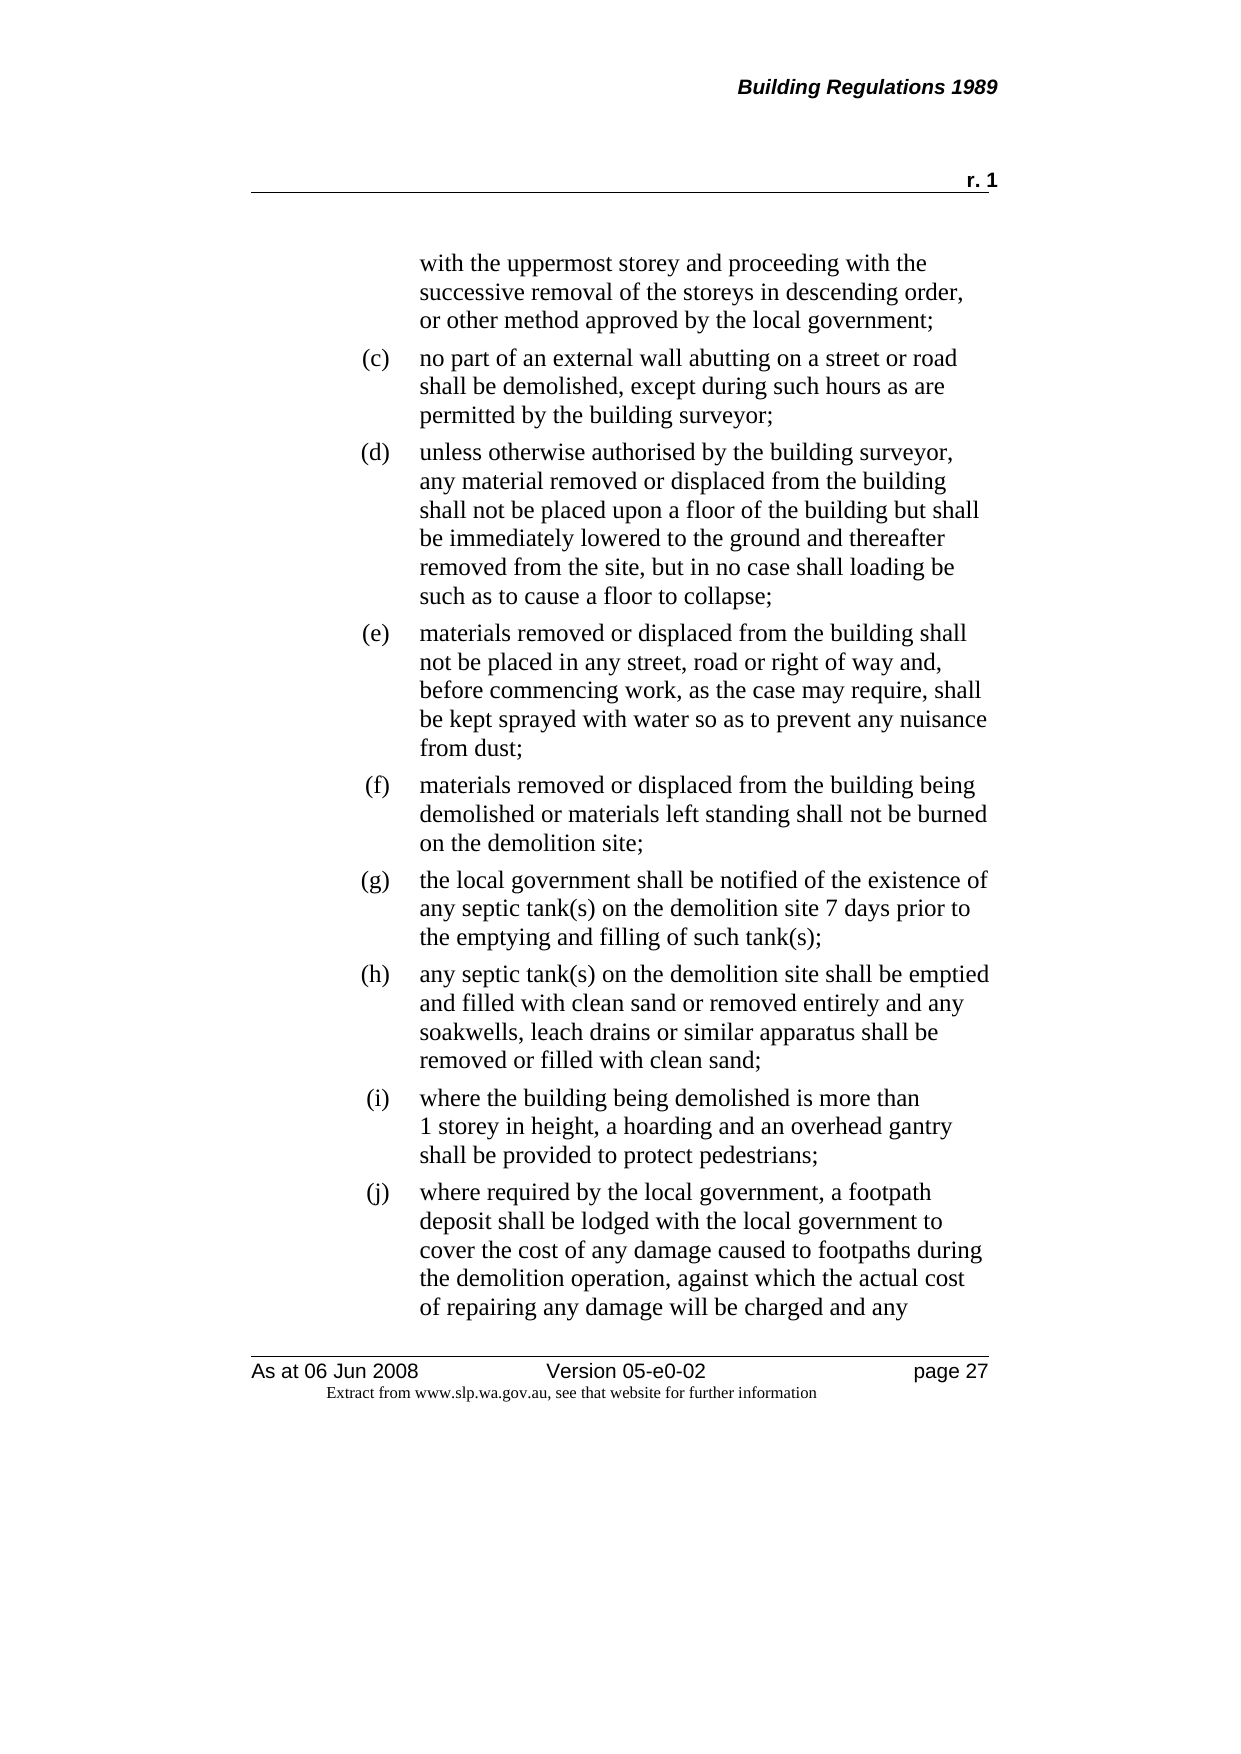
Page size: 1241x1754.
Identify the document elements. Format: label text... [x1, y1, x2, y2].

text (h) any septic tank(s) on the demolition site shall be emptied and filled with clean sand or removed entirely and any soakwells, leach drains or similar apparatus shall be removed or filled with clean sand; [251, 959, 989, 1074]
text (e) materials removed or displaced from the building shall not be placed in any street, road or right of way and, before commencing work, as the case may require, shall be kept sprayed with water so as to prevent any nuisance from dust; [251, 618, 989, 762]
text (i) where the building being demolished is more than 1 storey in height, a hoarding and an overhead gantry shall be provided to protect pedestrians; [251, 1083, 989, 1169]
text (d) unless otherwise authorised by the building surveyor, any material removed or displaced from the building shall not be placed upon a floor of the building but shall be immediately lowered to the ground and thereafter removed from the site, but in no case shall loading be such as to cause a floor to collapse; [251, 437, 989, 610]
text (g) the local government shall be notified of the existence of any septic tank(s) on the demolition site 7 days prior to the emptying and filling of such tank(s); [251, 865, 989, 951]
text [251, 248, 989, 334]
text (c) no part of an external wall abutting on a street or road shall be demolished, except during such hours as are permitted by the building surveyor; [251, 343, 989, 429]
text (f) materials removed or displaced from the building being demolished or materials left standing shall not be burned on the demolition site; [251, 770, 989, 856]
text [251, 1177, 989, 1321]
